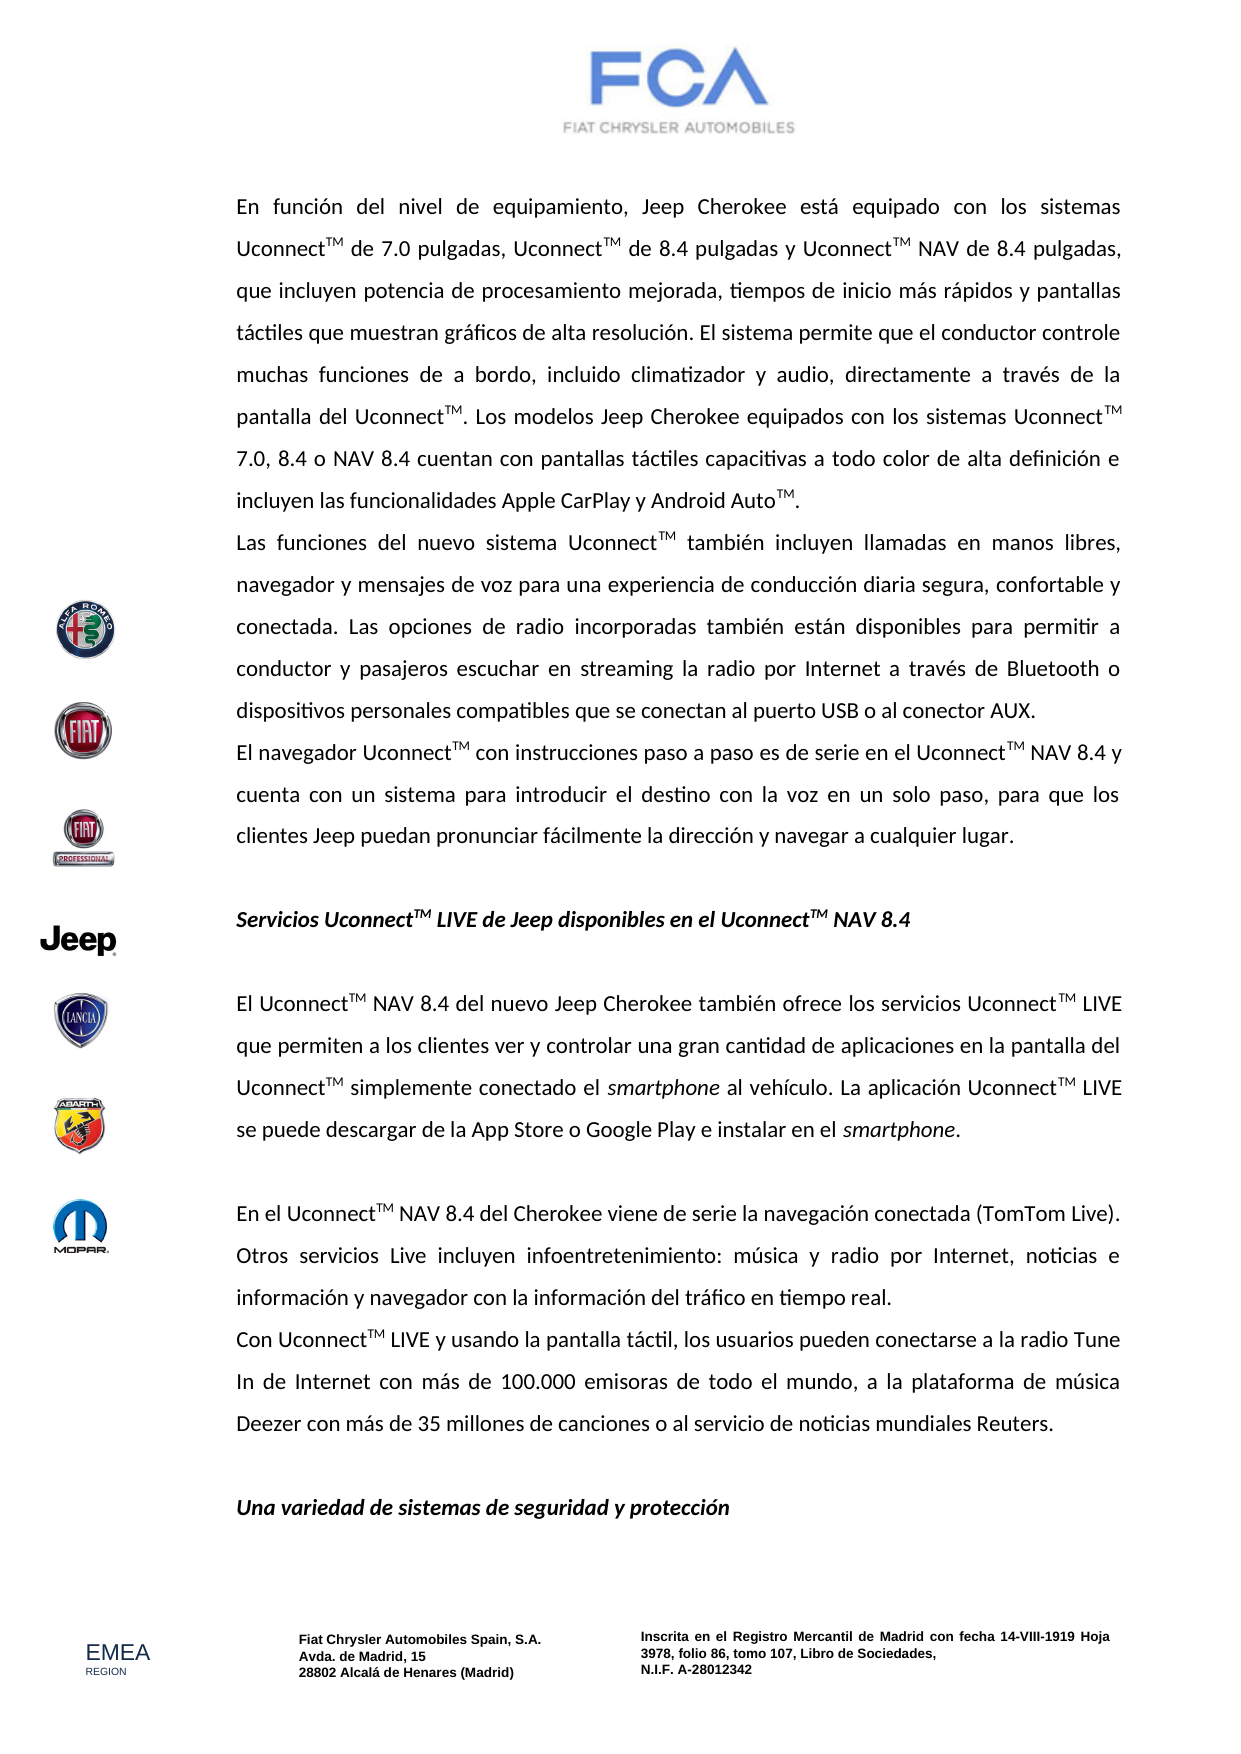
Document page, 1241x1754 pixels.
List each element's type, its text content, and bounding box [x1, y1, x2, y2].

text Las funciones del nuevo sistema UconnectTM también incluyen llamadas en manos libres, navegador y mensajes de voz para una experiencia de conducción diaria segura, confortable y conectada. Las opciones de radio incorporadas también están disponibles para permitir a conductor y pasajeros escuchar en streaming la radio por Internet a través de Bluetooth o dispositivos personales compatibles que se conectan al puerto USB o al conector AUX. [236, 528, 1122, 724]
picture [51, 595, 119, 663]
picture [53, 701, 113, 761]
text En función del nivel de equipamiento, Jeep Cherokee está equipado con los sistemas UconnectTM de 7.0 pulgadas, UconnectTM de 8.4 pulgadas y UconnectTM NAV de 8.4 pulgadas, que incluyen potencia de procesamiento mejorada, tiempos de inicio más rápidos y pantallas táctiles que muestran gráficos de alta resolución. El sistema permite que el conductor controle muchas funciones de a bordo, incluido climatizador y audio, directamente a través de la pantalla del UconnectTM. Los modelos Jeep Cherokee equipados con los sistemas UconnectTM 7.0, 8.4 o NAV 8.4 cuentan con pantallas táctiles capacitivas a todo color de alta definición e incluyen las funcionalidades Apple CarPlay y Android AutoTM. [236, 192, 1122, 514]
picture [28, 917, 133, 969]
picture [51, 991, 111, 1050]
picture [50, 1093, 109, 1156]
text El UconnectTM NAV 8.4 del nuevo Jeep Cherokee también ofrece los servicios UconnectTM LIVE que permiten a los clientes ver y controlar una gran cantidad de aplicaciones en la pantalla del UconnectTM simplemente conectado el smartphone al vehículo. La aplicación UconnectTM LIVE se puede descargar de la App Store o Google Play e instalar en el smartphone. [236, 989, 1122, 1143]
text Una variedad de sistemas de seguridad y protección [236, 1493, 1122, 1521]
text En el UconnectTM NAV 8.4 del Cherokee viene de serie la navegación conectada (TomTom Live). Otros servicios Live incluyen infoentretenimiento: música y radio por Internet, noticias e información y navegador con la información del tráfico en tiempo real. [236, 1199, 1122, 1311]
text El navegador UconnectTM con instrucciones paso a paso es de serie en el UconnectTM NAV 8.4 y cuenta con un sistema para introducir el destino con la voz en un solo paso, para que los clientes Jeep puedan pronunciar fácilmente la dirección y navegar a cualquier lugar. [236, 738, 1122, 850]
text Servicios UconnectTM LIVE de Jeep disponibles en el UconnectTM NAV 8.4 [236, 906, 1122, 934]
picture [562, 44, 797, 135]
picture [53, 1199, 109, 1253]
text Con UconnectTM LIVE y usando la pantalla táctil, los usuarios pueden conectarse a la radio Tune In de Internet con más de 100.000 emisoras de todo el mundo, a la plataforma de música Deezer con más de 35 millones de canciones o al servicio de noticias mundiales Reuters. [236, 1325, 1122, 1437]
picture [48, 805, 119, 870]
